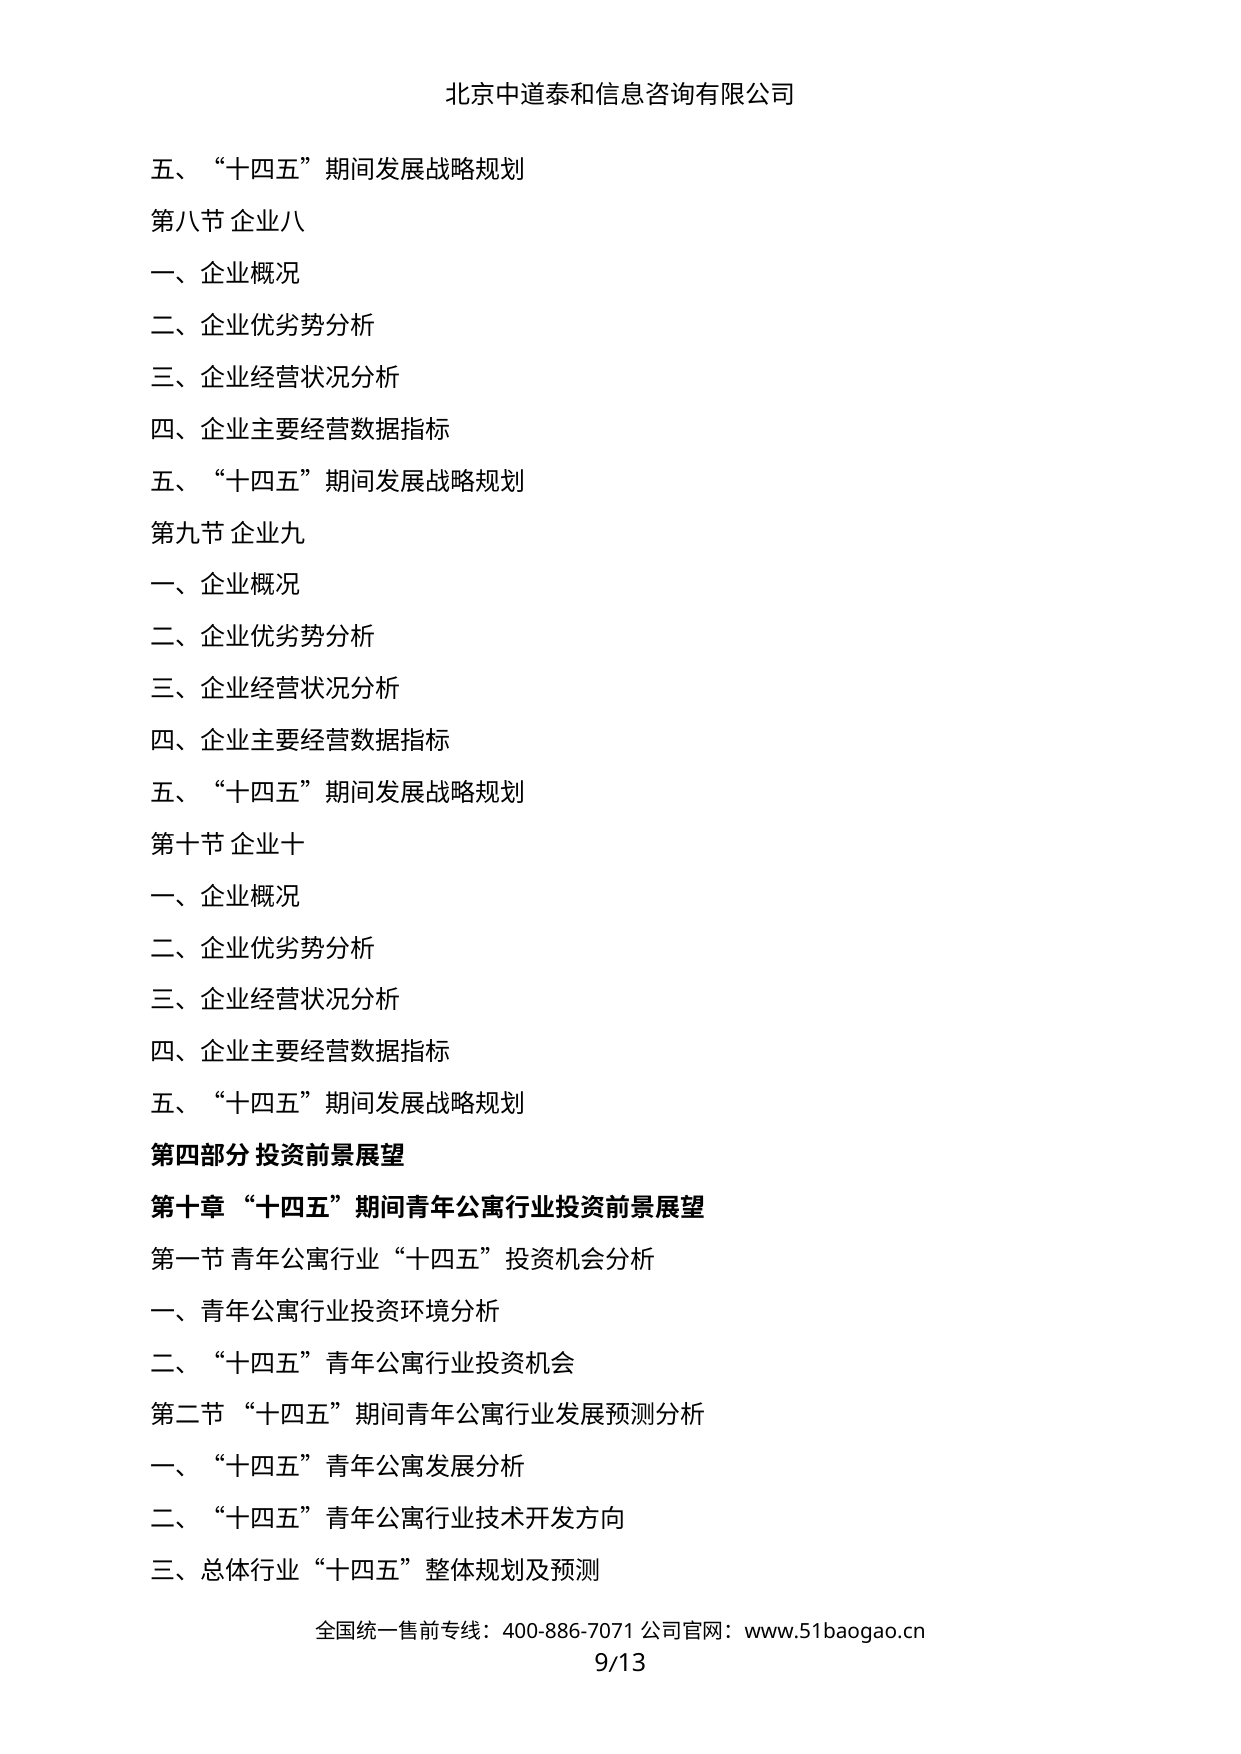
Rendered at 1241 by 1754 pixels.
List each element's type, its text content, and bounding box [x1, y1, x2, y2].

text 第十节 企业十 [150, 824, 1090, 861]
text 第一节 青年公寓行业“十四五”投资机会分析 [150, 1239, 1090, 1276]
text 三、企业经营状况分析 [150, 669, 1090, 705]
text 一、企业概况 [150, 254, 1090, 290]
text 一、企业概况 [150, 565, 1090, 601]
text 四、企业主要经营数据指标 [150, 721, 1090, 757]
text 二、企业优劣势分析 [150, 928, 1090, 964]
text 一、青年公寓行业投资环境分析 [150, 1291, 1090, 1327]
text 四、企业主要经营数据指标 [150, 409, 1090, 446]
text 第十章 “十四五”期间青年公寓行业投资前景展望 [150, 1187, 1090, 1224]
text 第九节 企业九 [150, 513, 1090, 549]
text 五、“十四五”期间发展战略规划 [150, 150, 1090, 186]
text 二、“十四五”青年公寓行业投资机会 [150, 1343, 1090, 1379]
text 二、企业优劣势分析 [150, 617, 1090, 653]
text 三、企业经营状况分析 [150, 357, 1090, 394]
text 二、“十四五”青年公寓行业技术开发方向 [150, 1499, 1090, 1535]
text 第八节 企业八 [150, 202, 1090, 238]
text 一、“十四五”青年公寓发展分析 [150, 1447, 1090, 1483]
text 五、“十四五”期间发展战略规划 [150, 1084, 1090, 1120]
text 四、企业主要经营数据指标 [150, 1032, 1090, 1068]
text 三、总体行业“十四五”整体规划及预测 [150, 1551, 1090, 1587]
text 第二节 “十四五”期间青年公寓行业发展预测分析 [150, 1395, 1090, 1431]
text 三、企业经营状况分析 [150, 980, 1090, 1016]
text 五、“十四五”期间发展战略规划 [150, 772, 1090, 809]
text 五、“十四五”期间发展战略规划 [150, 461, 1090, 497]
text 二、企业优劣势分析 [150, 306, 1090, 342]
text 第四部分 投资前景展望 [150, 1136, 1090, 1172]
text 一、企业概况 [150, 876, 1090, 912]
